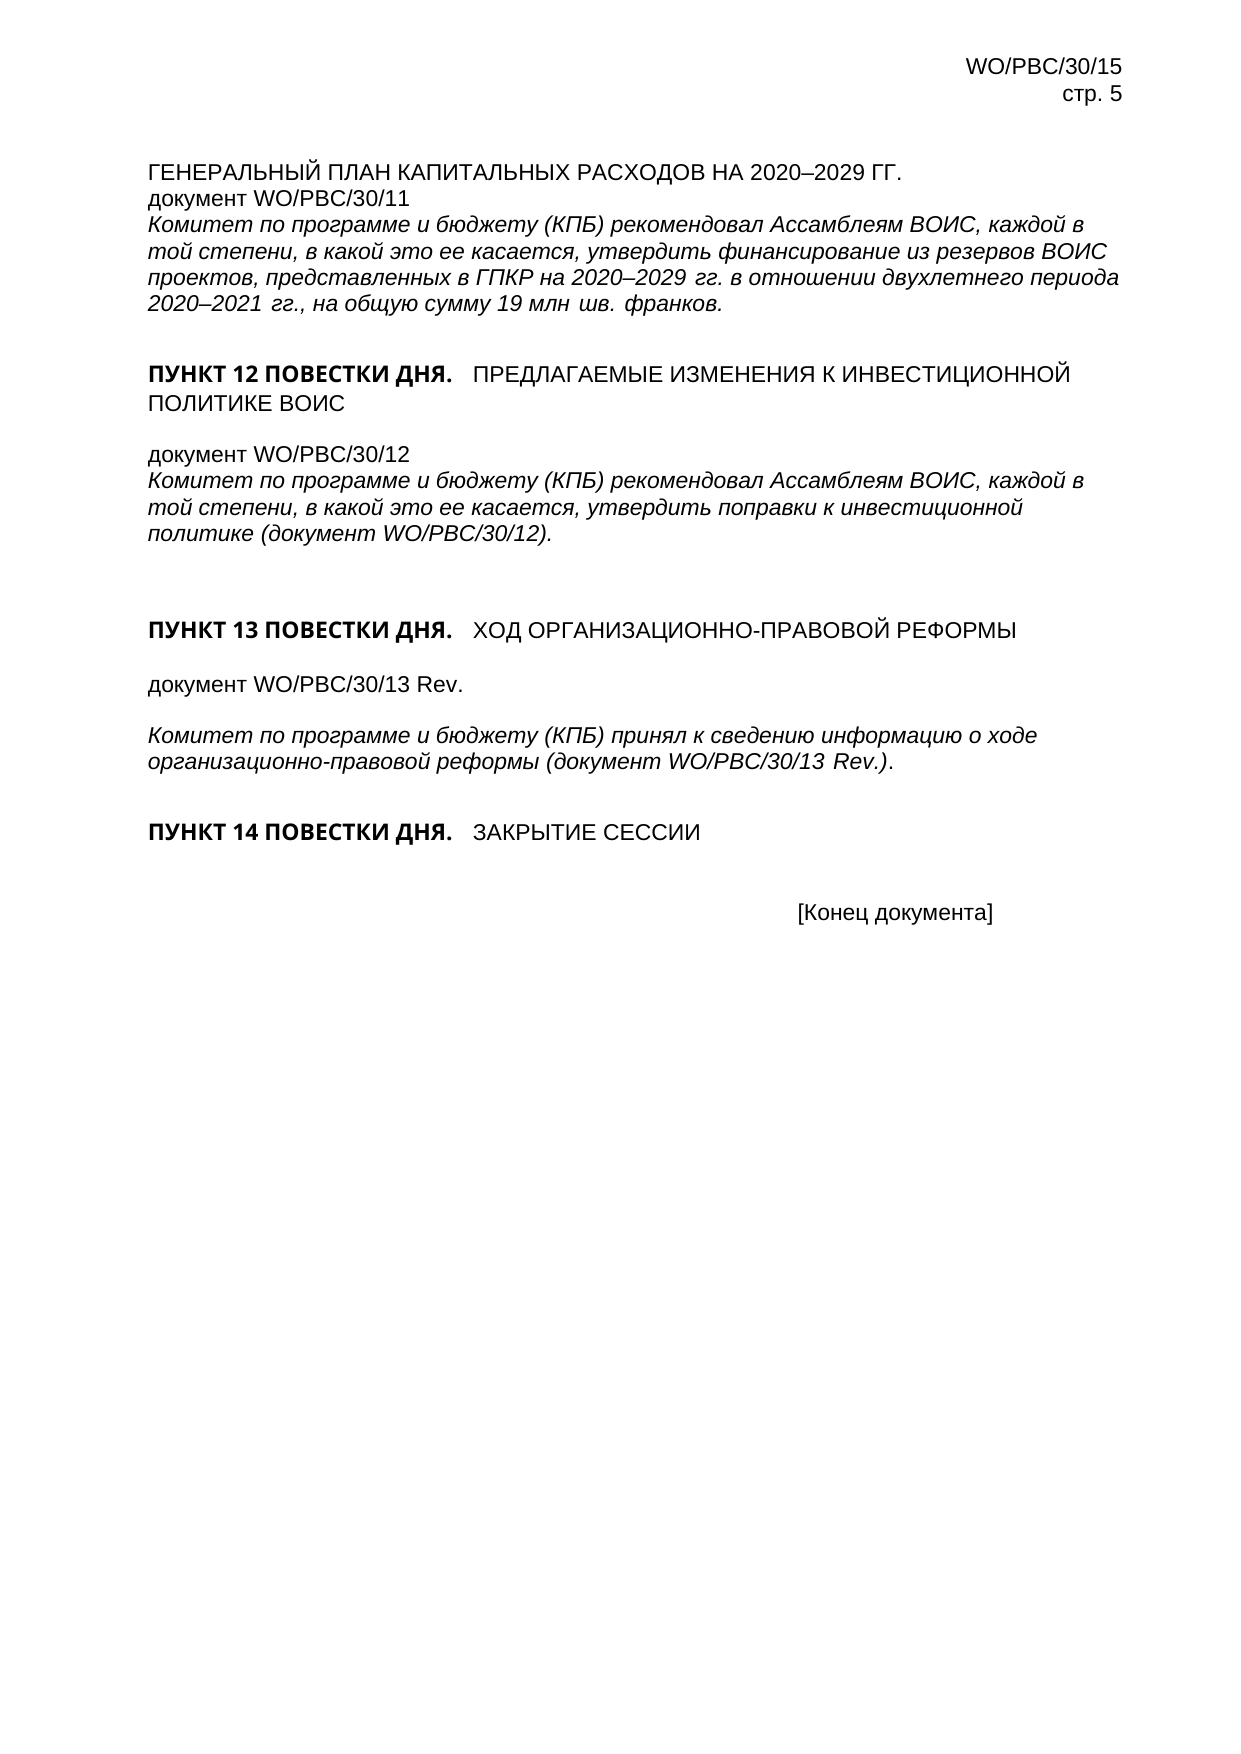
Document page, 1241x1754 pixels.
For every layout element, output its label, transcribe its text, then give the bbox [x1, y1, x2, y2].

list ПРЕДЛАГАЕМЫЕ ИЗМЕНЕНИЯ К ИНВЕСТИЦИОННОЙ ПОЛИТИКЕ ВОИС [148, 358, 1122, 416]
list ЗАКРЫТИЕ СЕССИИ [148, 816, 1122, 848]
list Комитет по программе и бюджету (КПБ) принял к сведению информацию о ходе организационно-правовой реформы (документ WO/PBC/30/13 Rev.). [148, 722, 1122, 775]
text Комитет по программе и бюджету (КПБ) рекомендовал Ассамблеям ВОИС, каждой в той степени, в какой это ее касается, утвердить финансирование из резервов ВОИС проектов, представленных в ГПКР на 2020–2029 гг. в отношении двухлетнего периода 2020–2021 гг., на общую сумму 19 млн шв. франков. [148, 211, 1122, 317]
text [Конец документа] [738, 899, 1122, 925]
text документ WO/PBC/30/12 [148, 441, 1122, 467]
text документ WO/PBC/30/13 Rev. [148, 671, 1122, 697]
text Комитет по программе и бюджету (КПБ) рекомендовал Ассамблеям ВОИС, каждой в той степени, в какой это ее касается, утвердить поправки к инвестиционной политике (документ WO/PBC/30/12). [148, 467, 1122, 546]
text документ WO/PBC/30/11 [148, 185, 1122, 211]
list ХОД ОРГАНИЗАЦИОННО-ПРАВОВОЙ РЕФОРМЫ [148, 614, 1122, 646]
text ГЕНЕРАЛЬНЫЙ ПЛАН КАПИТАЛЬНЫХ РАСХОДОВ НА 2020–2029 ГГ. [148, 158, 1122, 185]
